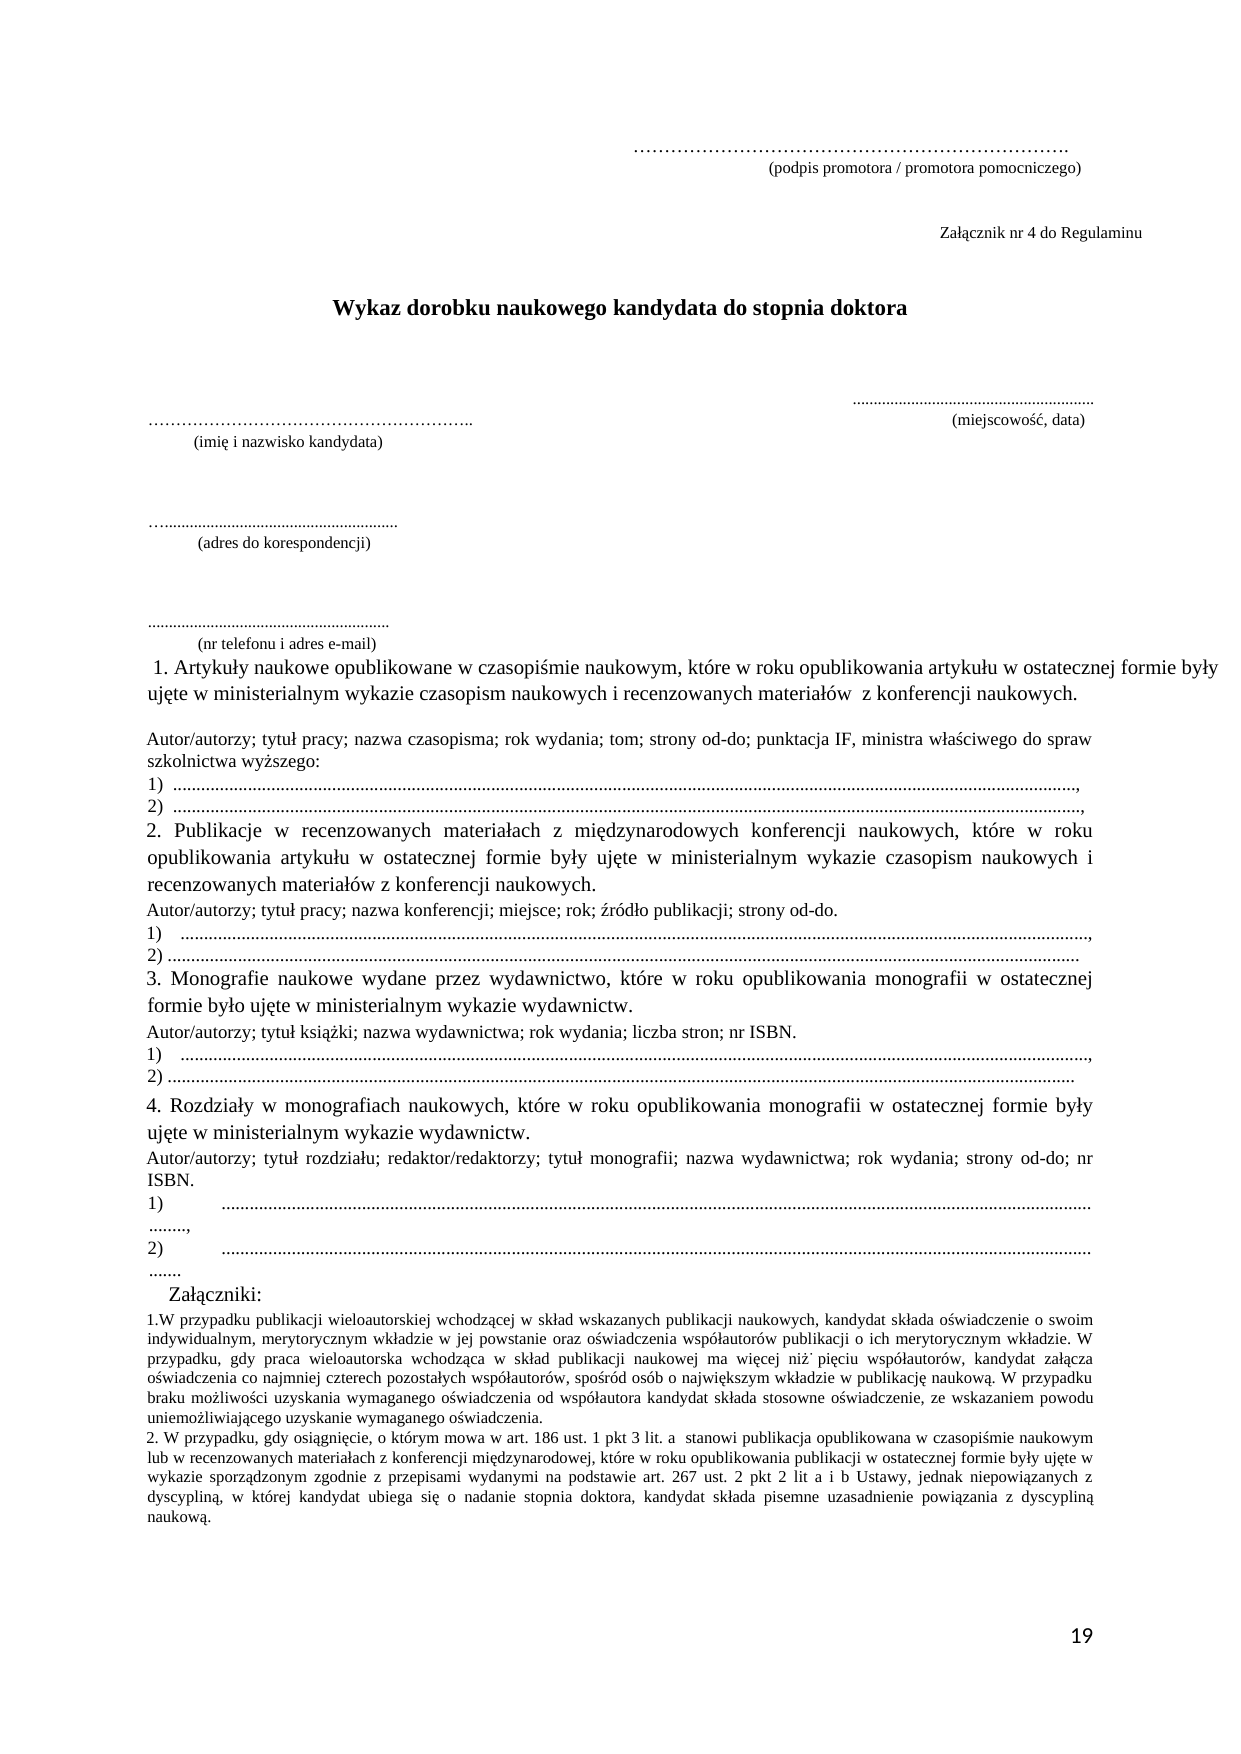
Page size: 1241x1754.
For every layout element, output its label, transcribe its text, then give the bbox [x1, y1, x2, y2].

text 3. Monografie naukowe wydane przez wydawnictwo, które w roku opublikowania monografii w ostatecznej formie było ujęte w ministerialnym wykazie wydawnictw. [146, 966, 1094, 1017]
text (adres do korespondencji) [148, 533, 1142, 552]
text Załącznik nr 4 do Regulaminu [148, 223, 1142, 242]
text Autor/autorzy; tytuł rozdziału; redaktor/redaktorzy; tytuł monografii; nazwa wydawnictwa; rok wydania; strony od-do; nr ISBN. [146, 1147, 1094, 1191]
subtitle Wykaz dorobku naukowego kandydata do stopnia doktora [332, 294, 1219, 320]
text Autor/autorzy; tytuł pracy; nazwa czasopisma; rok wydania; tom; strony od-do; punktacja IF, ministra właściwego do spraw szkolnictwa wyższego: [146, 728, 1094, 772]
text (podpis promotora / promotora pomocniczego) [148, 158, 1142, 177]
text Autor/autorzy; tytuł pracy; nazwa konferencji; miejsce; rok; źródło publikacji; strony od-do. [146, 899, 1094, 921]
text ……………………………………………………………. [146, 135, 1094, 157]
text .......................................................... [147, 389, 1094, 408]
text 2. W przypadku, gdy osiągnięcie, o którym mowa w art. 186 ust. 1 pkt 3 lit. a stanowi publikacja opublikowana w czasopiśmie naukowym lub w recenzowanych materiałach z konferencji międzynarodowej, które w roku opublikowania publikacji w ostatecznej formie były ujęte w wykazie sporządzonym zgodnie z przepisami wydanymi na podstawie art. 267 ust. 2 pkt 2 lit a i b Ustawy, jednak niepowiązanych z dyscypliną, w której kandydat ubiega się o nadanie stopnia doktora, kandydat składa pisemne uzasadnienie powiązania z dyscypliną naukową. [146, 1428, 1094, 1526]
text 2. Publikacje w recenzowanych materiałach z międzynarodowych konferencji naukowych, które w roku opublikowania artykułu w ostatecznej formie były ujęte w ministerialnym wykazie czasopism naukowych i recenzowanych materiałów z konferencji naukowych. [146, 818, 1094, 896]
list ................................................................................................................................................................................................. [147, 1237, 1094, 1280]
text 1. Artykuły naukowe opublikowane w czasopiśmie naukowym, które w roku opublikowania artykułu w ostatecznej formie były ujęte w ministerialnym wykazie czasopism naukowych i recenzowanych materiałów z konferencji naukowych. [147, 655, 1240, 705]
list .................................................................................................................................................................................................., [147, 795, 1094, 817]
list .................................................................................................................................................................................................., [147, 1192, 1094, 1236]
text (nr telefonu i adres e-mail) [148, 633, 1142, 653]
text 1) .................................................................................................................................................................................................., 2) .................................................................................................................................................................................................. [146, 1043, 1094, 1087]
text …........................................................ [148, 511, 1142, 531]
text 4. Rozdziały w monografiach naukowych, które w roku opublikowania monografii w ostatecznej formie były ujęte w ministerialnym wykazie wydawnictw. [146, 1093, 1094, 1144]
text Autor/autorzy; tytuł książki; nazwa wydawnictwa; rok wydania; liczba stron; nr ISBN. [146, 1021, 1094, 1042]
text .......................................................... [148, 612, 1142, 631]
text Załączniki: [147, 1281, 1240, 1306]
text ………………………………………………….. (miejscowość, data) [148, 410, 1142, 429]
text 1) .................................................................................................................................................................................................., 2) ................................................................................................................................................................................................... [146, 922, 1094, 965]
list ................................................................................................................................................................................................., [147, 773, 1094, 794]
text (imię i nazwisko kandydata) [148, 431, 1142, 451]
text 1.W przypadku publikacji wieloautorskiej wchodzącej w skład wskazanych publikacji naukowych, kandydat składa oświadczenie o swoim indywidualnym, merytorycznym wkładzie w jej powstanie oraz oświadczenia współautorów publikacji o ich merytorycznym wkładzie. W przypadku, gdy praca wieloautorska wchodząca w skład publikacji naukowej ma więcej niż̇ pięciu współautorów, kandydat załącza oświadczenia co najmniej czterech pozostałych współautorów, spośród osób o największym wkładzie w publikację naukową. W przypadku braku możliwości uzyskania wymaganego oświadczenia od współautora kandydat składa stosowne oświadczenie, ze wskazaniem powodu uniemożliwiającego uzyskanie wymaganego oświadczenia. [146, 1309, 1094, 1427]
